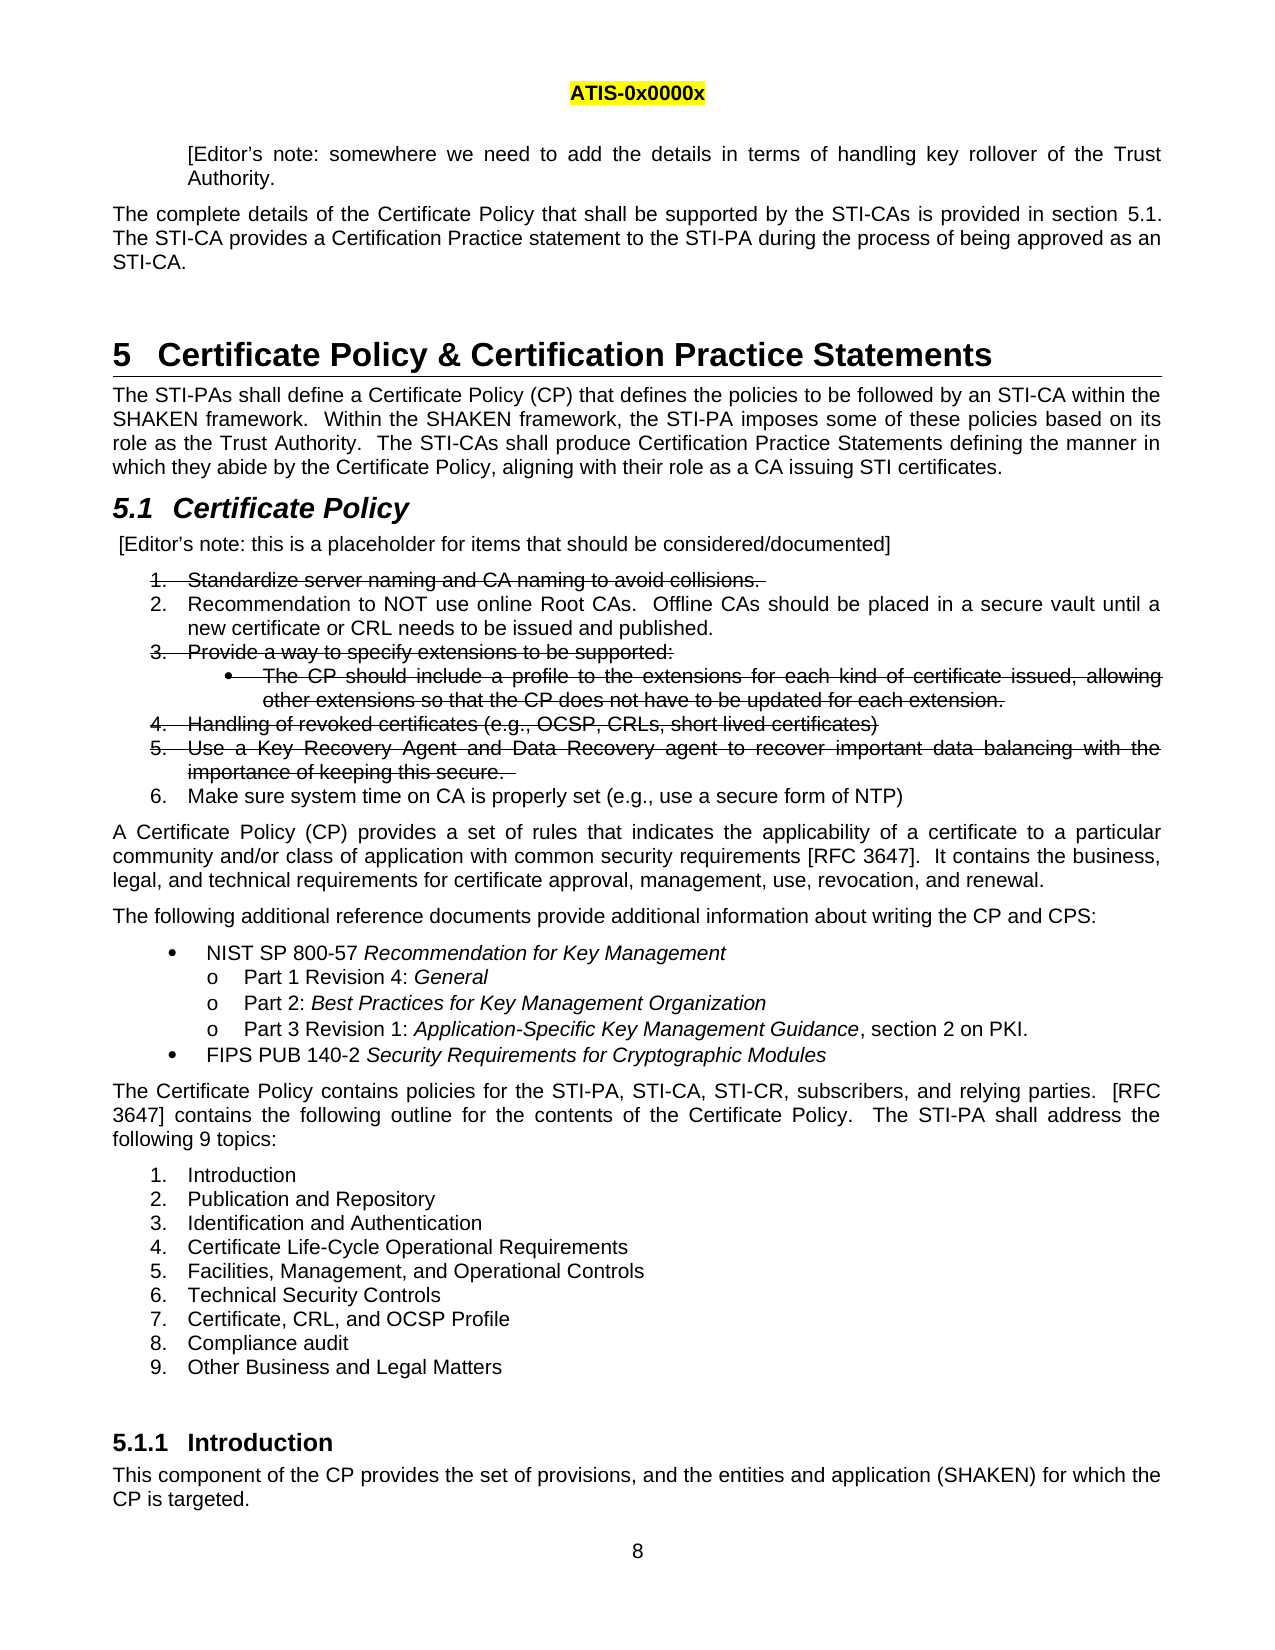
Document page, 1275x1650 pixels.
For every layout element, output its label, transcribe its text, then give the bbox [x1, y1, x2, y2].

list Part 3 Revision 1: Application-Specific Key Management Guidance, section 2 on PKI. [206, 1017, 1162, 1042]
list Identification and Authentication [150, 1211, 1162, 1235]
list Other Business and Legal Matters [150, 1355, 1162, 1379]
list Part 1 Revision 4: General [206, 965, 1162, 991]
list Handling of revoked certificates (e.g., OCSP, CRLs, short lived certificates) [150, 712, 1162, 736]
list Recommendation to NOT use online Root CAs. Offline CAs should be placed in a secure vault until a new certificate or CRL needs to be issued and published. [150, 592, 1162, 640]
list [Editor’s note: somewhere we need to add the details in terms of handling key rollover of the Trust Authority. [187, 142, 1162, 189]
subtitle Certificate Policy [112, 492, 1162, 525]
list Use a Key Recovery Agent and Data Recovery agent to recover important data balancing with the importance of keeping this secure. [150, 736, 1162, 783]
list Facilities, Management, and Operational Controls [150, 1259, 1162, 1283]
list Make sure system time on CA is properly set (e.g., use a secure form of NTP) [150, 783, 1162, 807]
list The CP should include a profile to the extensions for each kind of certificate issued, allowing other extensions so that the CP does not have to be updated for each extension. [225, 678, 1162, 712]
list Compliance audit [150, 1331, 1162, 1355]
list NIST SP 800-57 Recommendation for Key Management [169, 941, 1162, 965]
text A Certificate Policy (CP) provides a set of rules that indicates the applicability of a certificate to a particular community and/or class of application with common security requirements [RFC 3647]. It contains the business, legal, and technical requirements for certificate approval, management, use, revocation, and renewal. [112, 820, 1162, 892]
list The CP should include a profile to the extensions for each kind of certificate issued, allowing other extensions so that the CP does not have to be updated for each extension. [225, 664, 1162, 677]
text The complete details of the Certificate Policy that shall be supported by the STI-CAs is provided in section 5.1. The STI-CA provides a Certification Practice statement to the STI-PA during the process of being approved as an STI-CA. [112, 202, 1162, 274]
text The Certificate Policy contains policies for the STI-PA, STI-CA, STI-CR, subscribers, and relying parties. [RFC 3647] contains the following outline for the contents of the Certificate Policy. The STI-PA shall address the following 9 topics: [112, 1079, 1162, 1151]
text The STI-PAs shall define a Certificate Policy (CP) that defines the policies to be followed by an STI-CA within the SHAKEN framework. Within the SHAKEN framework, the STI-PA imposes some of these policies based on its role as the Trust Authority. The STI-CAs shall produce Certification Practice Statements defining the manner in which they abide by the Certificate Policy, aligning with their role as a CA issuing STI certificates. [112, 383, 1162, 479]
list Publication and Repository [150, 1187, 1162, 1211]
subtitle Introduction [112, 1428, 1162, 1457]
text [Editor’s note: this is a placeholder for items that should be considered/documented] [112, 531, 1162, 555]
text This component of the CP provides the set of provisions, and the entities and application (SHAKEN) for which the CP is targeted. [112, 1463, 1162, 1511]
list Introduction [150, 1163, 1162, 1187]
list Standardize server naming and CA naming to avoid collisions. [150, 568, 1162, 592]
list Provide a way to specify extensions to be supported: [150, 640, 1162, 664]
text The following additional reference documents provide additional information about writing the CP and CPS: [112, 904, 1162, 928]
subtitle Certificate Policy & Certification Practice Statements [112, 335, 1162, 377]
list FIPS PUB 140-2 Security Requirements for Cryptographic Modules [169, 1042, 1162, 1066]
list Part 2: Best Practices for Key Management Organization [206, 991, 1162, 1017]
list Certificate Life-Cycle Operational Requirements [150, 1235, 1162, 1259]
list Technical Security Controls [150, 1283, 1162, 1307]
list Certificate, CRL, and OCSP Profile [150, 1307, 1162, 1331]
